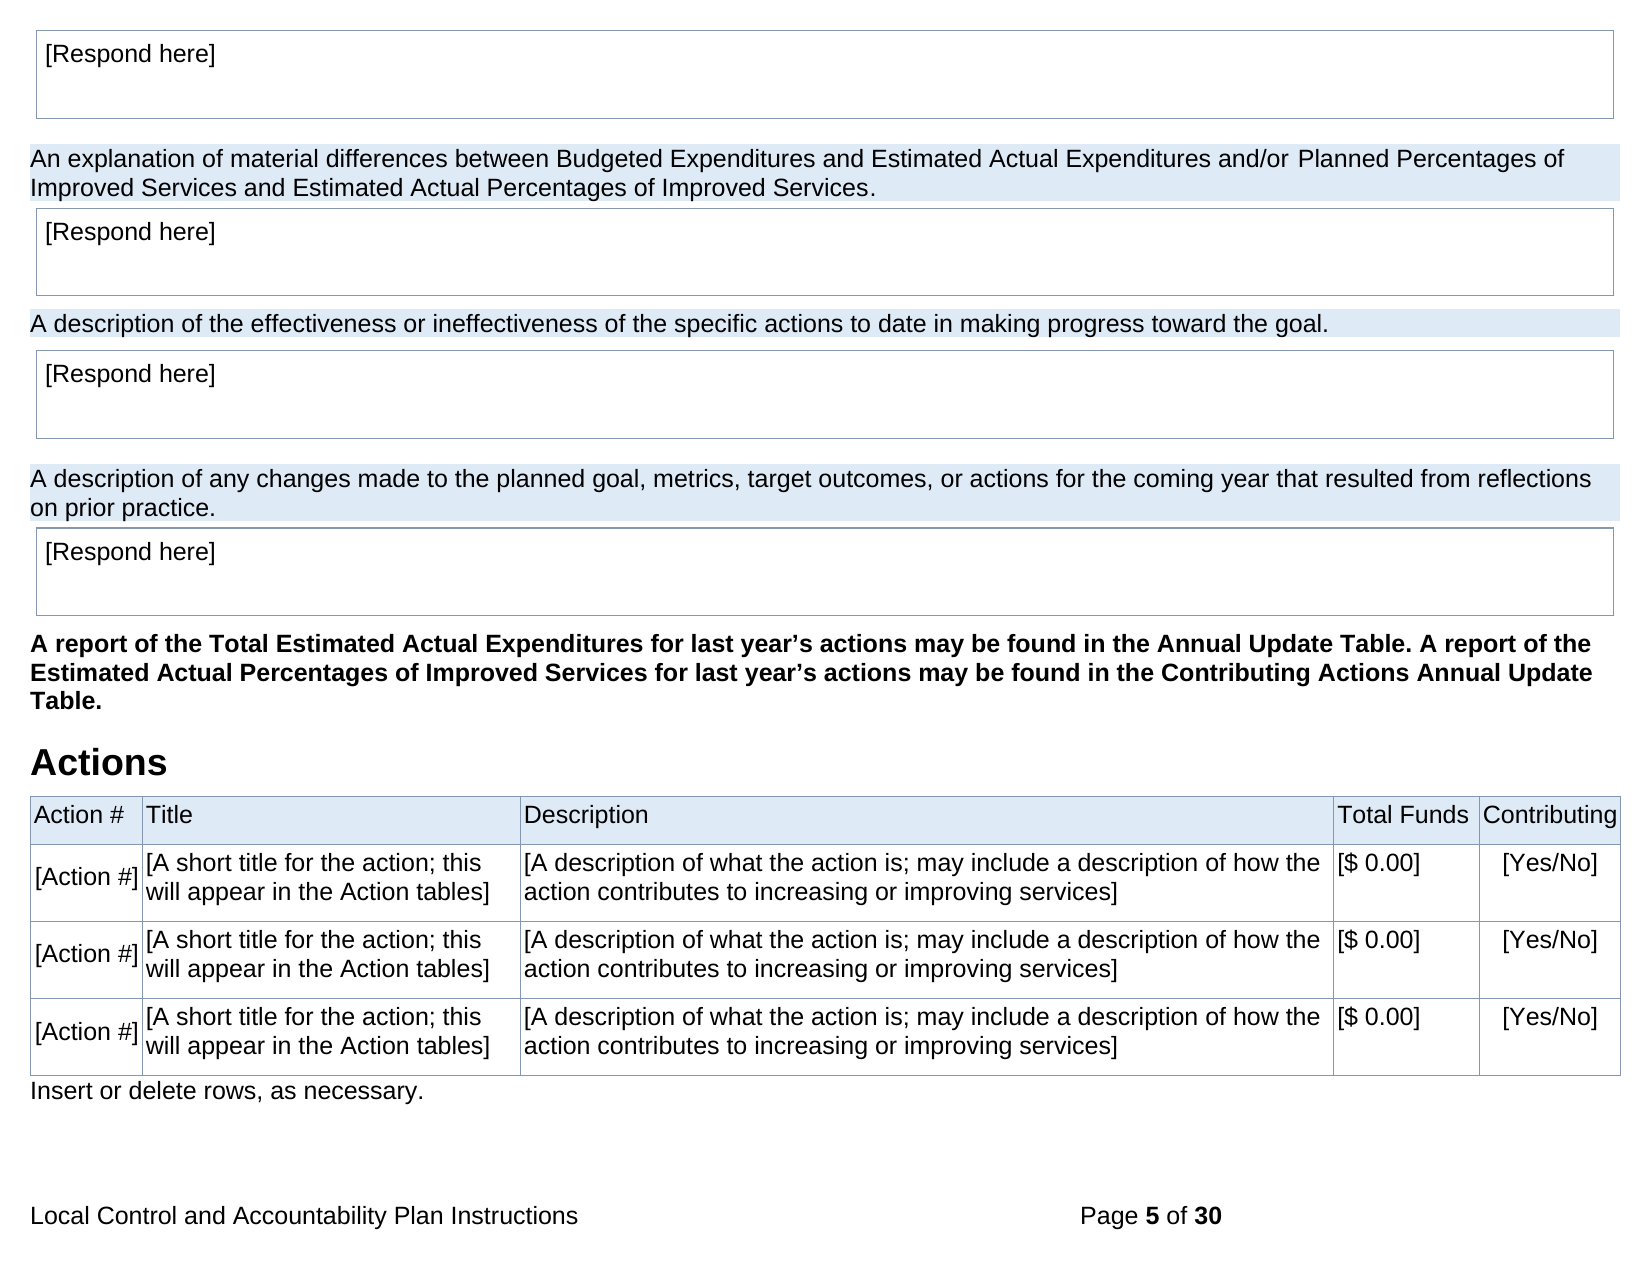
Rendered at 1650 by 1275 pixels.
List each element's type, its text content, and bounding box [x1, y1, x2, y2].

text [Respond here] [37, 529, 1613, 566]
text A report of the Total Estimated Actual Expenditures for last year’s actions may be found in the Annual Update Table. A report of the Estimated Actual Percentages of Improved Services for last year’s actions may be found in the Contributing Actions Annual Update Table. [30, 629, 1620, 715]
table_cell [Yes/No] [1480, 922, 1620, 998]
table_cell [A description of what the action is; may include a description of how the action contributes to increasing or improving services] [521, 922, 1333, 998]
text [Respond here] [37, 351, 1613, 388]
text A description of the effectiveness or ineffectiveness of the specific actions to date in making progress toward the goal. [30, 309, 1620, 337]
text An explanation of material differences between Budgeted Expenditures and Estimated Actual Expenditures and/or Planned Percentages of Improved Services and Estimated Actual Percentages of Improved Services. [30, 144, 1620, 201]
table_header Contributing [1480, 797, 1620, 844]
subtitle Actions [30, 740, 1620, 783]
text Insert or delete rows, as necessary. [30, 1076, 1620, 1105]
table_header Action # [31, 797, 142, 844]
table_cell [A description of what the action is; may include a description of how the action contributes to increasing or improving services] [521, 999, 1333, 1075]
table_cell [A short title for the action; this will appear in the Action tables] [143, 845, 520, 921]
table_cell [Action #] [31, 922, 142, 998]
table_cell [Action #] [31, 999, 142, 1075]
table_cell [Yes/No] [1480, 845, 1620, 921]
table_header Total Funds [1334, 797, 1479, 844]
table_cell [$ 0.00] [1334, 922, 1479, 998]
table_cell [Yes/No] [1480, 999, 1620, 1075]
table_cell [$ 0.00] [1334, 999, 1479, 1075]
table_cell [A description of what the action is; may include a description of how the action contributes to increasing or improving services] [521, 845, 1333, 921]
table_cell [Action #] [31, 845, 142, 921]
table_header Description [521, 797, 1333, 844]
table_cell [A short title for the action; this will appear in the Action tables] [143, 999, 520, 1075]
text [Respond here] [37, 31, 1613, 68]
text [Respond here] [37, 209, 1613, 246]
table_cell [$ 0.00] [1334, 845, 1479, 921]
table_cell [A short title for the action; this will appear in the Action tables] [143, 922, 520, 998]
table_header Title [143, 797, 520, 844]
text A description of any changes made to the planned goal, metrics, target outcomes, or actions for the coming year that resulted from reflections on prior practice. [30, 464, 1620, 521]
